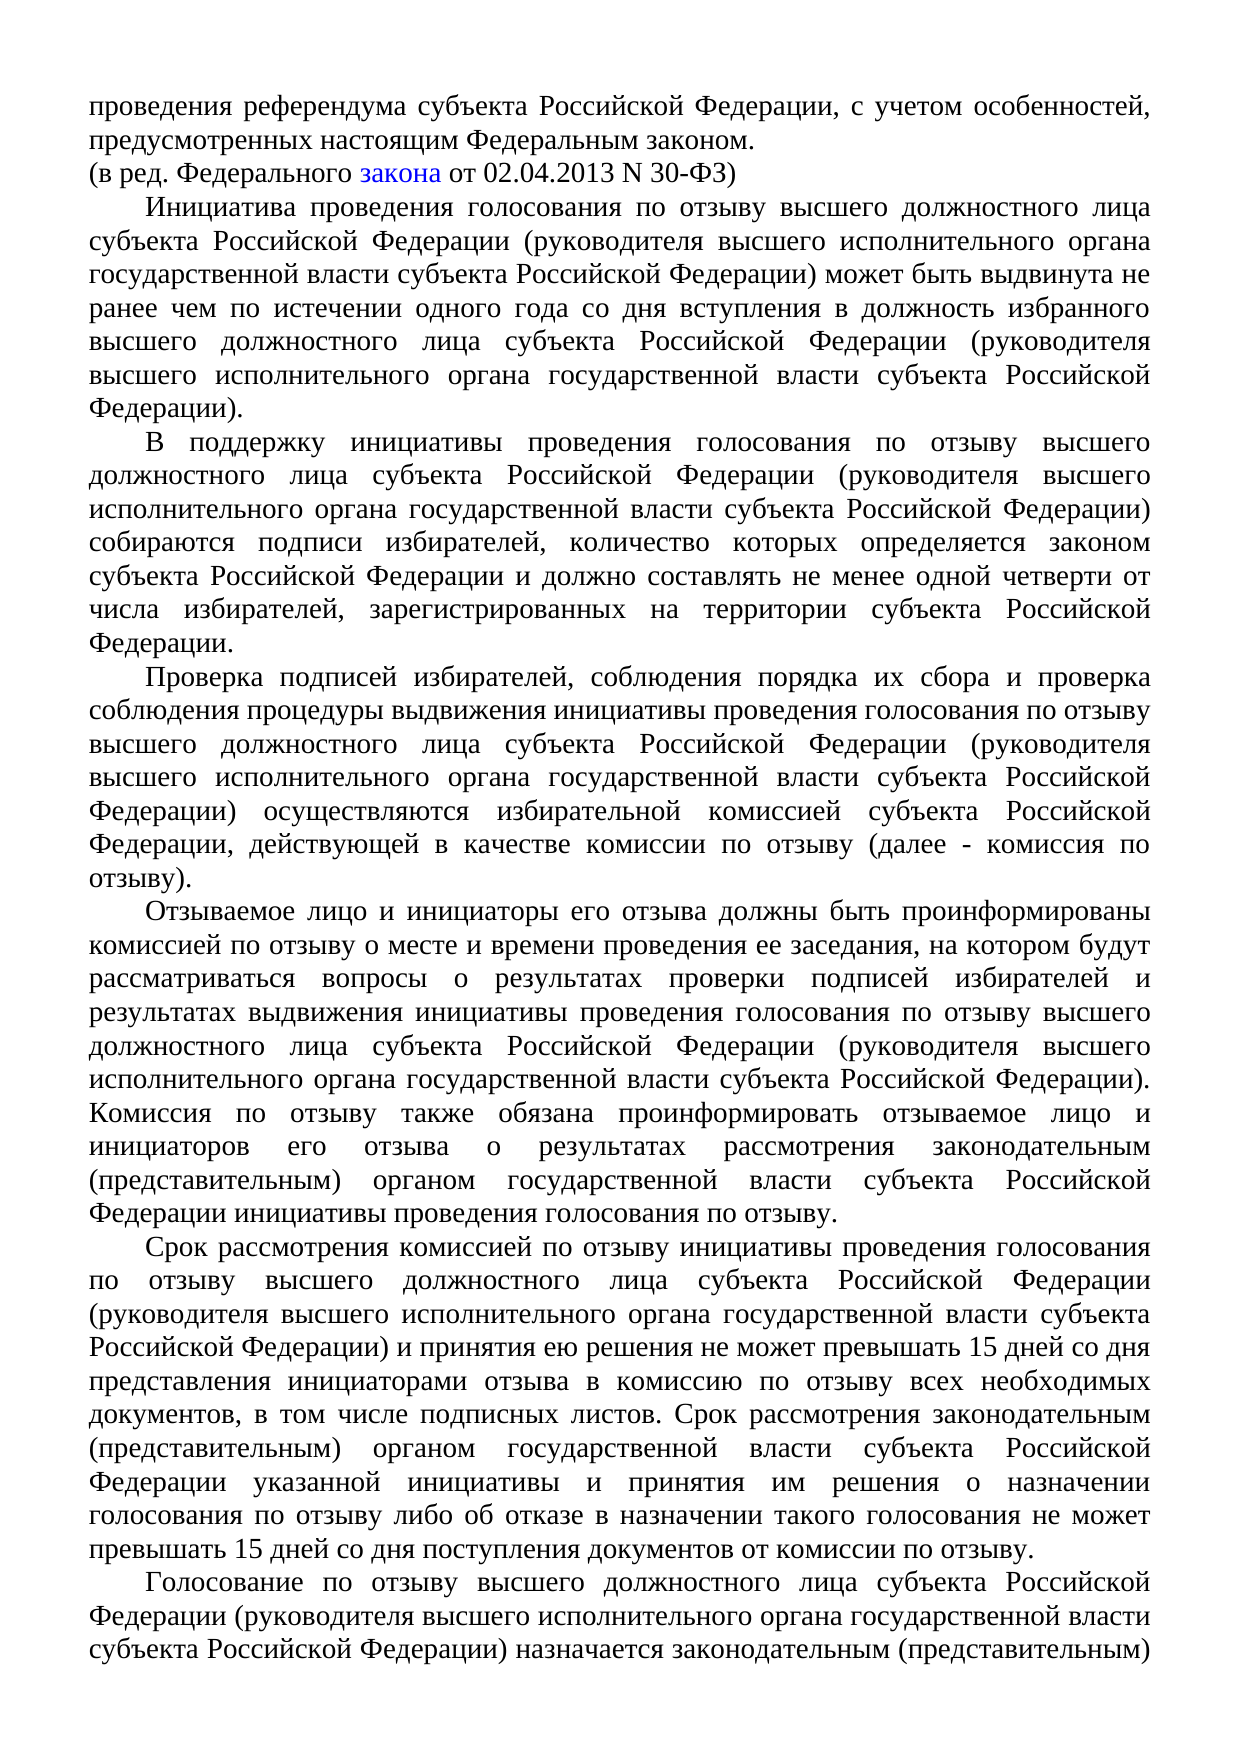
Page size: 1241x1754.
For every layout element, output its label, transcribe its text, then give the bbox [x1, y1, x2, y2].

text Срок рассмотрения комиссией по отзыву инициативы проведения голосования по отзыву высшего должностного лица субъекта Российской Федерации (руководителя высшего исполнительного органа государственной власти субъекта Российской Федерации) и принятия ею решения не может превышать 15 дней со дня представления инициаторами отзыва в комиссию по отзыву всех необходимых документов, в том числе подписных листов. Срок рассмотрения законодательным (представительным) органом государственной власти субъекта Российской Федерации указанной инициативы и принятия им решения о назначении голосования по отзыву либо об отказе в назначении такого голосования не может превышать 15 дней со дня поступления документов от комиссии по отзыву. [88, 1229, 1152, 1564]
text В поддержку инициативы проведения голосования по отзыву высшего должностного лица субъекта Российской Федерации (руководителя высшего исполнительного органа государственной власти субъекта Российской Федерации) собираются подписи избирателей, количество которых определяется законом субъекта Российской Федерации и должно составлять не менее одной четверти от числа избирателей, зарегистрированных на территории субъекта Российской Федерации. [88, 424, 1152, 659]
text Инициатива проведения голосования по отзыву высшего должностного лица субъекта Российской Федерации (руководителя высшего исполнительного органа государственной власти субъекта Российской Федерации) может быть выдвинута не ранее чем по истечении одного года со дня вступления в должность избранного высшего должностного лица субъекта Российской Федерации (руководителя высшего исполнительного органа государственной власти субъекта Российской Федерации). [88, 189, 1152, 424]
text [88, 1564, 1152, 1665]
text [88, 88, 1152, 156]
text Проверка подписей избирателей, соблюдения порядка их сбора и проверка соблюдения процедуры выдвижения инициативы проведения голосования по отзыву высшего должностного лица субъекта Российской Федерации (руководителя высшего исполнительного органа государственной власти субъекта Российской Федерации) осуществляются избирательной комиссией субъекта Российской Федерации, действующей в качестве комиссии по отзыву (далее - комиссия по отзыву). [88, 659, 1152, 893]
text (в ред. Федерального закона от 02.04.2013 N 30-ФЗ) [88, 156, 1152, 189]
text Отзываемое лицо и инициаторы его отзыва должны быть проинформированы комиссией по отзыву о месте и времени проведения ее заседания, на котором будут рассматриваться вопросы о результатах проверки подписей избирателей и результатах выдвижения инициативы проведения голосования по отзыву высшего должностного лица субъекта Российской Федерации (руководителя высшего исполнительного органа государственной власти субъекта Российской Федерации). Комиссия по отзыву также обязана проинформировать отзываемое лицо и инициаторов его отзыва о результатах рассмотрения законодательным (представительным) органом государственной власти субъекта Российской Федерации инициативы проведения голосования по отзыву. [88, 893, 1152, 1229]
